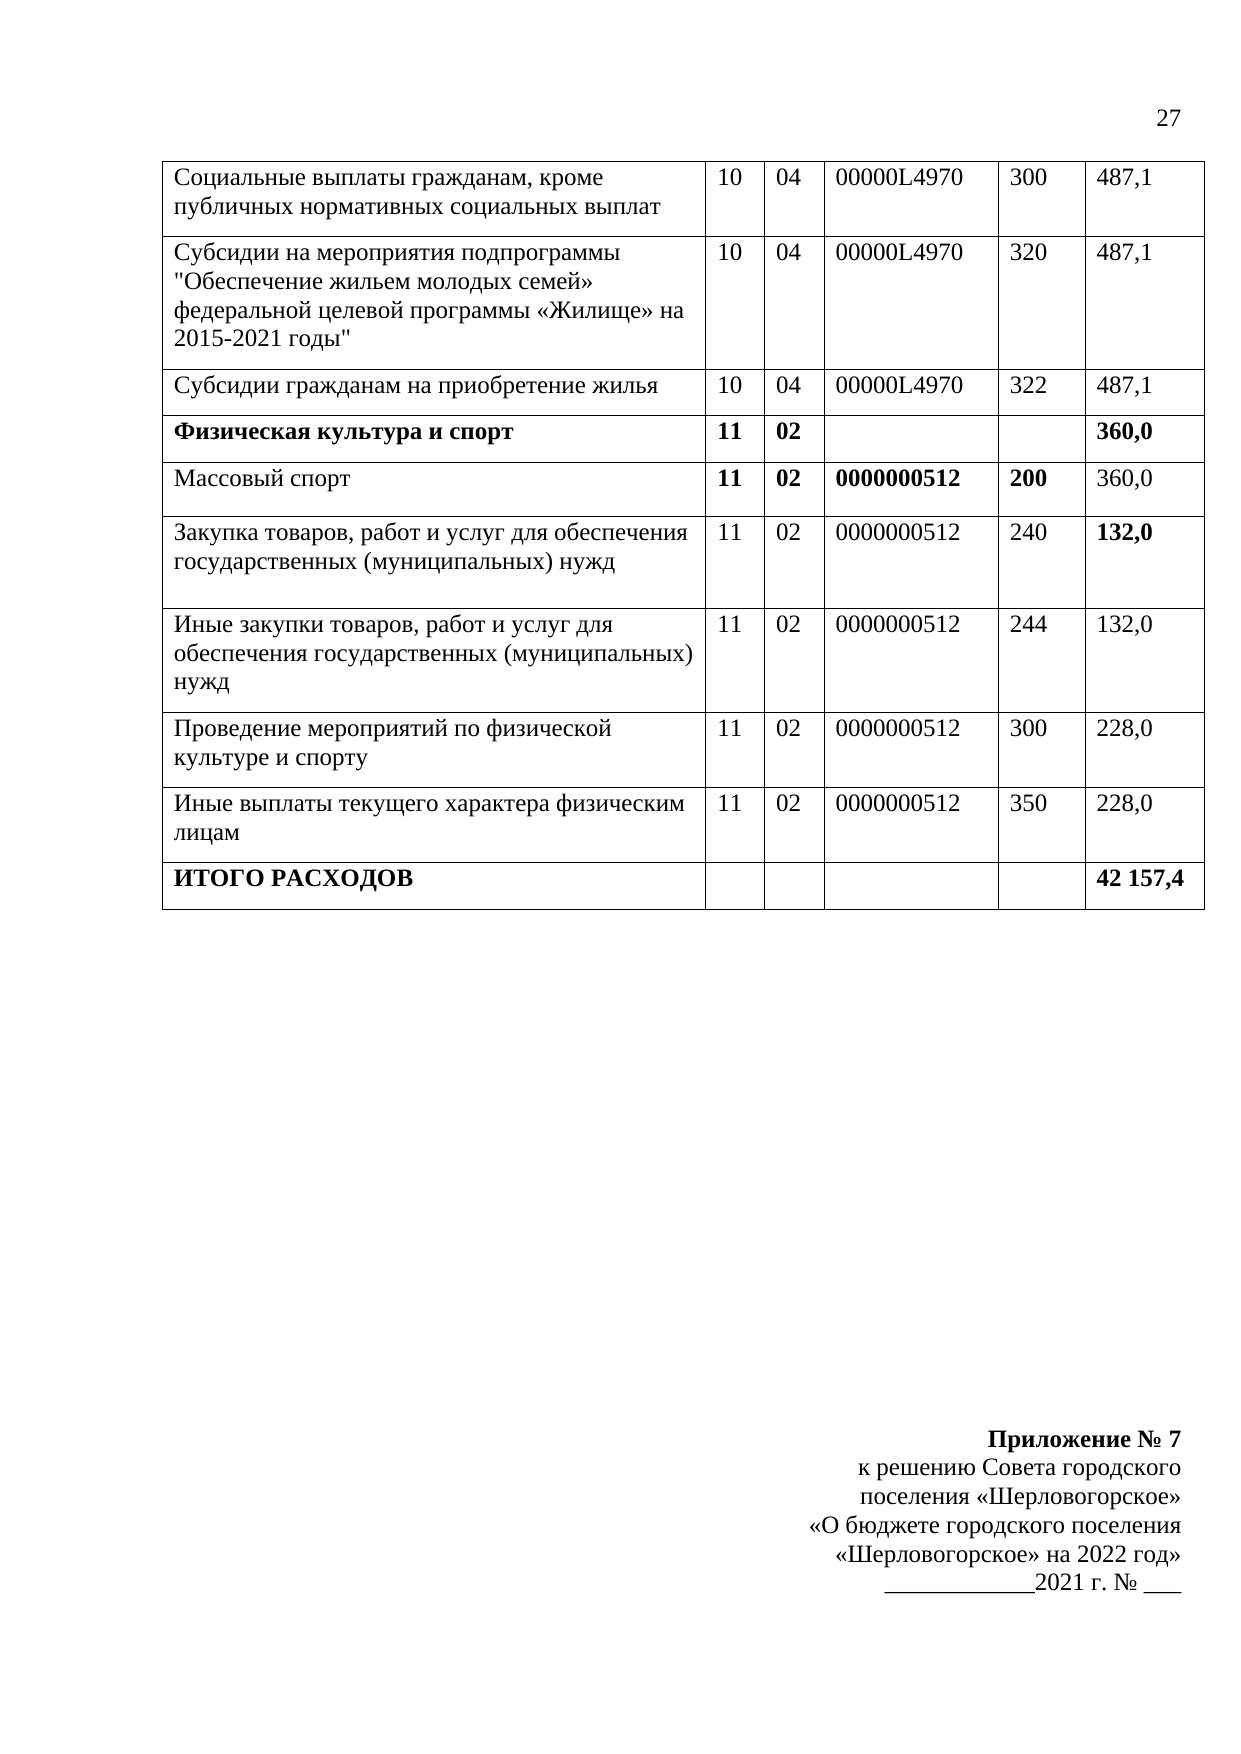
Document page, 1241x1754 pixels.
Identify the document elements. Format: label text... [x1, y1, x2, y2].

table_cell Закупка товаров, работ и услуг для обеспечения государственных (муниципальных) нужд [163, 517, 705, 608]
table_cell 11 [706, 609, 764, 712]
table_cell 240 [999, 517, 1085, 608]
table_cell 0000000512 [825, 609, 998, 712]
table_cell 10 [706, 370, 764, 415]
table_cell Физическая культура и спорт [163, 416, 705, 462]
table_cell 00000L4970 [825, 370, 998, 415]
table_cell 11 [706, 463, 764, 516]
table_cell 487,1 [1086, 237, 1204, 369]
table_cell Субсидии гражданам на приобретение жилья [163, 370, 705, 415]
table_cell Социальные выплаты гражданам, кроме публичных нормативных социальных выплат [163, 162, 705, 236]
table_cell 04 [765, 237, 824, 369]
table_cell 200 [999, 463, 1085, 516]
table_cell Иные закупки товаров, работ и услуг для обеспечения государственных (муниципальных) нужд [163, 609, 705, 712]
table_cell 300 [999, 713, 1085, 787]
table_cell 02 [765, 463, 824, 516]
table_cell 04 [765, 162, 824, 236]
table_cell 02 [765, 788, 824, 862]
table_cell 10 [706, 237, 764, 369]
table_cell 00000L4970 [825, 237, 998, 369]
table_cell [825, 416, 998, 462]
table_cell [999, 863, 1085, 909]
table_cell [825, 863, 998, 909]
table_cell 02 [765, 713, 824, 787]
table_cell 322 [999, 370, 1085, 415]
table_cell 132,0 [1086, 517, 1204, 608]
table_cell 228,0 [1086, 788, 1204, 862]
table_cell 00000L4970 [825, 162, 998, 236]
table_cell 487,1 [1086, 162, 1204, 236]
table_cell 02 [765, 517, 824, 608]
table_cell 11 [706, 517, 764, 608]
table_cell 487,1 [1086, 370, 1204, 415]
table_cell 04 [765, 370, 824, 415]
table_cell Иные выплаты текущего характера физическим лицам [163, 788, 705, 862]
table_cell 0000000512 [825, 463, 998, 516]
table_cell 0000000512 [825, 517, 998, 608]
table_cell 132,0 [1086, 609, 1204, 712]
table_cell Проведение мероприятий по физической культуре и спорту [163, 713, 705, 787]
table_cell 300 [999, 162, 1085, 236]
table_cell 228,0 [1086, 713, 1204, 787]
table_cell 360,0 [1086, 463, 1204, 516]
table_cell 02 [765, 416, 824, 462]
table_cell 42 157,4 [1086, 863, 1204, 909]
table_cell [765, 863, 824, 909]
table_cell 320 [999, 237, 1085, 369]
table_cell 350 [999, 788, 1085, 862]
text к решению Совета городского [207, 1452, 1181, 1481]
table_cell 11 [706, 713, 764, 787]
table_cell 244 [999, 609, 1085, 712]
table_cell 11 [706, 416, 764, 462]
text «О бюджете городского поселения [207, 1510, 1181, 1539]
table_cell [999, 416, 1085, 462]
table_cell [706, 863, 764, 909]
table_cell 0000000512 [825, 713, 998, 787]
text ____________2021 г. № ___ [207, 1567, 1181, 1596]
table_cell Массовый спорт [163, 463, 705, 516]
text поселения «Шерловогорское» [207, 1481, 1181, 1510]
table_cell Субсидии на мероприятия подпрограммы "Обеспечение жильем молодых семей» федеральной целевой программы «Жилище» на 2015-2021 годы" [163, 237, 705, 369]
table_cell 02 [765, 609, 824, 712]
text «Шерловогорское» на 2022 год» [207, 1539, 1181, 1567]
table_cell 10 [706, 162, 764, 236]
text Приложение № 7 [207, 1424, 1181, 1452]
table_cell 11 [706, 788, 764, 862]
table_cell ИТОГО РАСХОДОВ [163, 863, 705, 909]
table_cell 360,0 [1086, 416, 1204, 462]
table_cell 0000000512 [825, 788, 998, 862]
